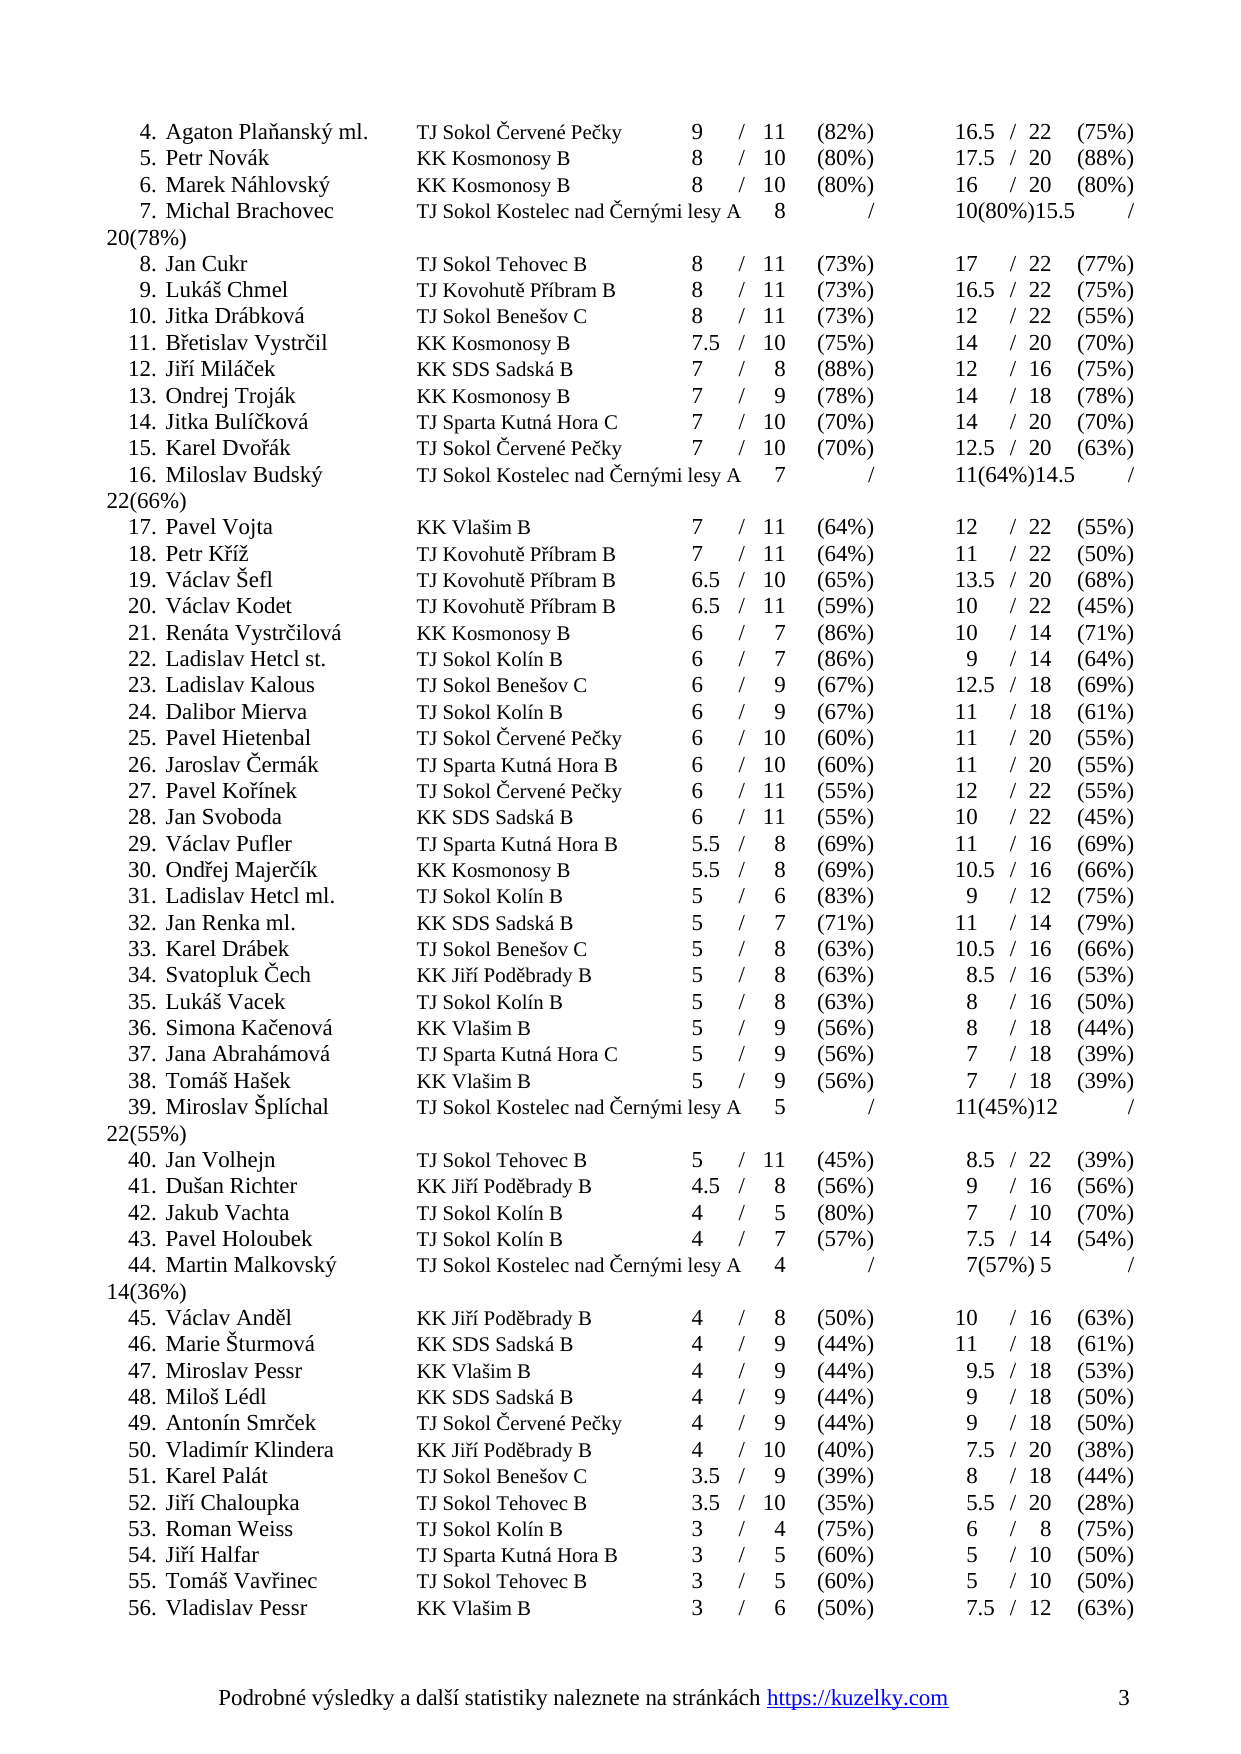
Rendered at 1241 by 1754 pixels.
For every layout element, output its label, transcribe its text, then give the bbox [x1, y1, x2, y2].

text 47. Miroslav Pessr KK Vlašim B 4 / 9 (44%) 9.5 / 18 (53%) [106, 1357, 1134, 1383]
text 35. Lukáš Vacek TJ Sokol Kolín B 5 / 8 (63%) 8 / 16 (50%) [106, 988, 1134, 1014]
text 7. Michal Brachovec TJ Sokol Kostelec nad Černými lesy A 8 / 10 (80%) 15.5 / 20 (78%) [106, 197, 1134, 250]
text 21. Renáta Vystrčilová KK Kosmonosy B 6 / 7 (86%) 10 / 14 (71%) [106, 619, 1134, 645]
text 11. Břetislav Vystrčil KK Kosmonosy B 7.5 / 10 (75%) 14 / 20 (70%) [106, 329, 1134, 355]
text 31. Ladislav Hetcl ml. TJ Sokol Kolín B 5 / 6 (83%) 9 / 12 (75%) [106, 882, 1134, 909]
text 37. Jana Abrahámová TJ Sparta Kutná Hora C 5 / 9 (56%) 7 / 18 (39%) [106, 1041, 1134, 1067]
text 51. Karel Palát TJ Sokol Benešov C 3.5 / 9 (39%) 8 / 18 (44%) [106, 1462, 1134, 1488]
text 56. Vladislav Pessr KK Vlašim B 3 / 6 (50%) 7.5 / 12 (63%) [106, 1594, 1134, 1620]
text 32. Jan Renka ml. KK SDS Sadská B 5 / 7 (71%) 11 / 14 (79%) [106, 909, 1134, 935]
text 14. Jitka Bulíčková TJ Sparta Kutná Hora C 7 / 10 (70%) 14 / 20 (70%) [106, 408, 1134, 434]
text 45. Václav Anděl KK Jiří Poděbrady B 4 / 8 (50%) 10 / 16 (63%) [106, 1304, 1134, 1330]
text 25. Pavel Hietenbal TJ Sokol Červené Pečky 6 / 10 (60%) 11 / 20 (55%) [106, 724, 1134, 751]
text 44. Martin Malkovský TJ Sokol Kostelec nad Černými lesy A 4 / 7 (57%) 5 / 14 (36%) [106, 1251, 1134, 1304]
text 41. Dušan Richter KK Jiří Poděbrady B 4.5 / 8 (56%) 9 / 16 (56%) [106, 1172, 1134, 1199]
text 28. Jan Svoboda KK SDS Sadská B 6 / 11 (55%) 10 / 22 (45%) [106, 803, 1134, 830]
text 46. Marie Šturmová KK SDS Sadská B 4 / 9 (44%) 11 / 18 (61%) [106, 1330, 1134, 1357]
text 4. Agaton Plaňanský ml. TJ Sokol Červené Pečky 9 / 11 (82%) 16.5 / 22 (75%) [106, 118, 1134, 144]
text 49. Antonín Smrček TJ Sokol Červené Pečky 4 / 9 (44%) 9 / 18 (50%) [106, 1409, 1134, 1436]
text 39. Miroslav Šplíchal TJ Sokol Kostelec nad Černými lesy A 5 / 11 (45%) 12 / 22 (55%) [106, 1093, 1134, 1146]
text 19. Václav Šefl TJ Kovohutě Příbram B 6.5 / 10 (65%) 13.5 / 20 (68%) [106, 566, 1134, 592]
text 23. Ladislav Kalous TJ Sokol Benešov C 6 / 9 (67%) 12.5 / 18 (69%) [106, 672, 1134, 698]
text 22. Ladislav Hetcl st. TJ Sokol Kolín B 6 / 7 (86%) 9 / 14 (64%) [106, 645, 1134, 672]
text 16. Miloslav Budský TJ Sokol Kostelec nad Černými lesy A 7 / 11 (64%) 14.5 / 22 (66%) [106, 461, 1134, 513]
text 54. Jiří Halfar TJ Sparta Kutná Hora B 3 / 5 (60%) 5 / 10 (50%) [106, 1541, 1134, 1568]
text 40. Jan Volhejn TJ Sokol Tehovec B 5 / 11 (45%) 8.5 / 22 (39%) [106, 1146, 1134, 1172]
text 26. Jaroslav Čermák TJ Sparta Kutná Hora B 6 / 10 (60%) 11 / 20 (55%) [106, 751, 1134, 777]
text 20. Václav Kodet TJ Kovohutě Příbram B 6.5 / 11 (59%) 10 / 22 (45%) [106, 592, 1134, 619]
text 55. Tomáš Vavřinec TJ Sokol Tehovec B 3 / 5 (60%) 5 / 10 (50%) [106, 1568, 1134, 1594]
text 9. Lukáš Chmel TJ Kovohutě Příbram B 8 / 11 (73%) 16.5 / 22 (75%) [106, 276, 1134, 303]
text 53. Roman Weiss TJ Sokol Kolín B 3 / 4 (75%) 6 / 8 (75%) [106, 1515, 1134, 1541]
text 6. Marek Náhlovský KK Kosmonosy B 8 / 10 (80%) 16 / 20 (80%) [106, 171, 1134, 197]
text 36. Simona Kačenová KK Vlašim B 5 / 9 (56%) 8 / 18 (44%) [106, 1014, 1134, 1041]
text 27. Pavel Kořínek TJ Sokol Červené Pečky 6 / 11 (55%) 12 / 22 (55%) [106, 777, 1134, 803]
text 38. Tomáš Hašek KK Vlašim B 5 / 9 (56%) 7 / 18 (39%) [106, 1067, 1134, 1093]
text 34. Svatopluk Čech KK Jiří Poděbrady B 5 / 8 (63%) 8.5 / 16 (53%) [106, 961, 1134, 988]
text 8. Jan Cukr TJ Sokol Tehovec B 8 / 11 (73%) 17 / 22 (77%) [106, 250, 1134, 276]
text 15. Karel Dvořák TJ Sokol Červené Pečky 7 / 10 (70%) 12.5 / 20 (63%) [106, 434, 1134, 461]
text 12. Jiří Miláček KK SDS Sadská B 7 / 8 (88%) 12 / 16 (75%) [106, 355, 1134, 382]
text 29. Václav Pufler TJ Sparta Kutná Hora B 5.5 / 8 (69%) 11 / 16 (69%) [106, 830, 1134, 856]
text 10. Jitka Drábková TJ Sokol Benešov C 8 / 11 (73%) 12 / 22 (55%) [106, 303, 1134, 329]
text 43. Pavel Holoubek TJ Sokol Kolín B 4 / 7 (57%) 7.5 / 14 (54%) [106, 1225, 1134, 1251]
text 24. Dalibor Mierva TJ Sokol Kolín B 6 / 9 (67%) 11 / 18 (61%) [106, 698, 1134, 724]
text 30. Ondřej Majerčík KK Kosmonosy B 5.5 / 8 (69%) 10.5 / 16 (66%) [106, 856, 1134, 882]
text 50. Vladimír Klindera KK Jiří Poděbrady B 4 / 10 (40%) 7.5 / 20 (38%) [106, 1436, 1134, 1462]
text 13. Ondrej Troják KK Kosmonosy B 7 / 9 (78%) 14 / 18 (78%) [106, 382, 1134, 408]
text 48. Miloš Lédl KK SDS Sadská B 4 / 9 (44%) 9 / 18 (50%) [106, 1383, 1134, 1409]
text 17. Pavel Vojta KK Vlašim B 7 / 11 (64%) 12 / 22 (55%) [106, 513, 1134, 540]
text 52. Jiří Chaloupka TJ Sokol Tehovec B 3.5 / 10 (35%) 5.5 / 20 (28%) [106, 1488, 1134, 1515]
text 18. Petr Kříž TJ Kovohutě Příbram B 7 / 11 (64%) 11 / 22 (50%) [106, 540, 1134, 566]
text 33. Karel Drábek TJ Sokol Benešov C 5 / 8 (63%) 10.5 / 16 (66%) [106, 935, 1134, 961]
text 42. Jakub Vachta TJ Sokol Kolín B 4 / 5 (80%) 7 / 10 (70%) [106, 1199, 1134, 1225]
text 5. Petr Novák KK Kosmonosy B 8 / 10 (80%) 17.5 / 20 (88%) [106, 144, 1134, 171]
